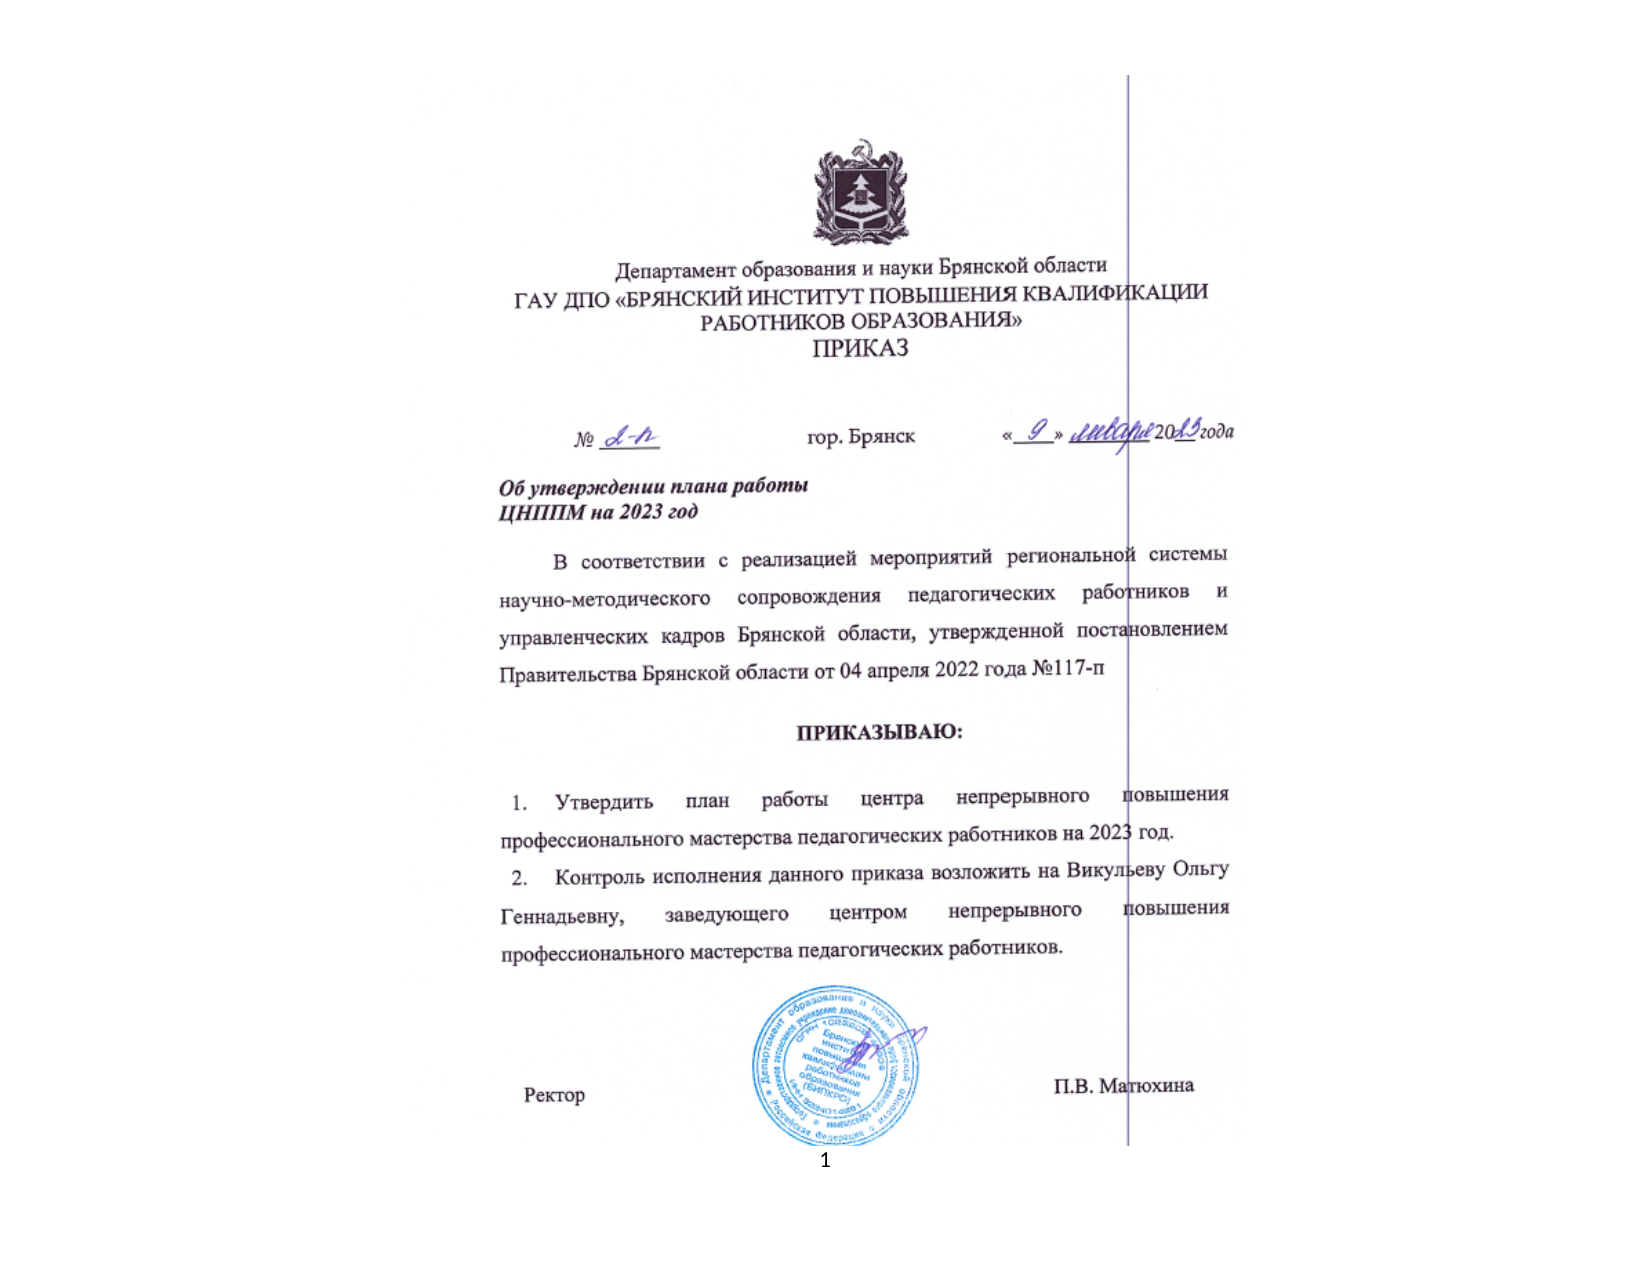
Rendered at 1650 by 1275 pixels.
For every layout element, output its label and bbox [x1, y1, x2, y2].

picture [402, 75, 1248, 1146]
